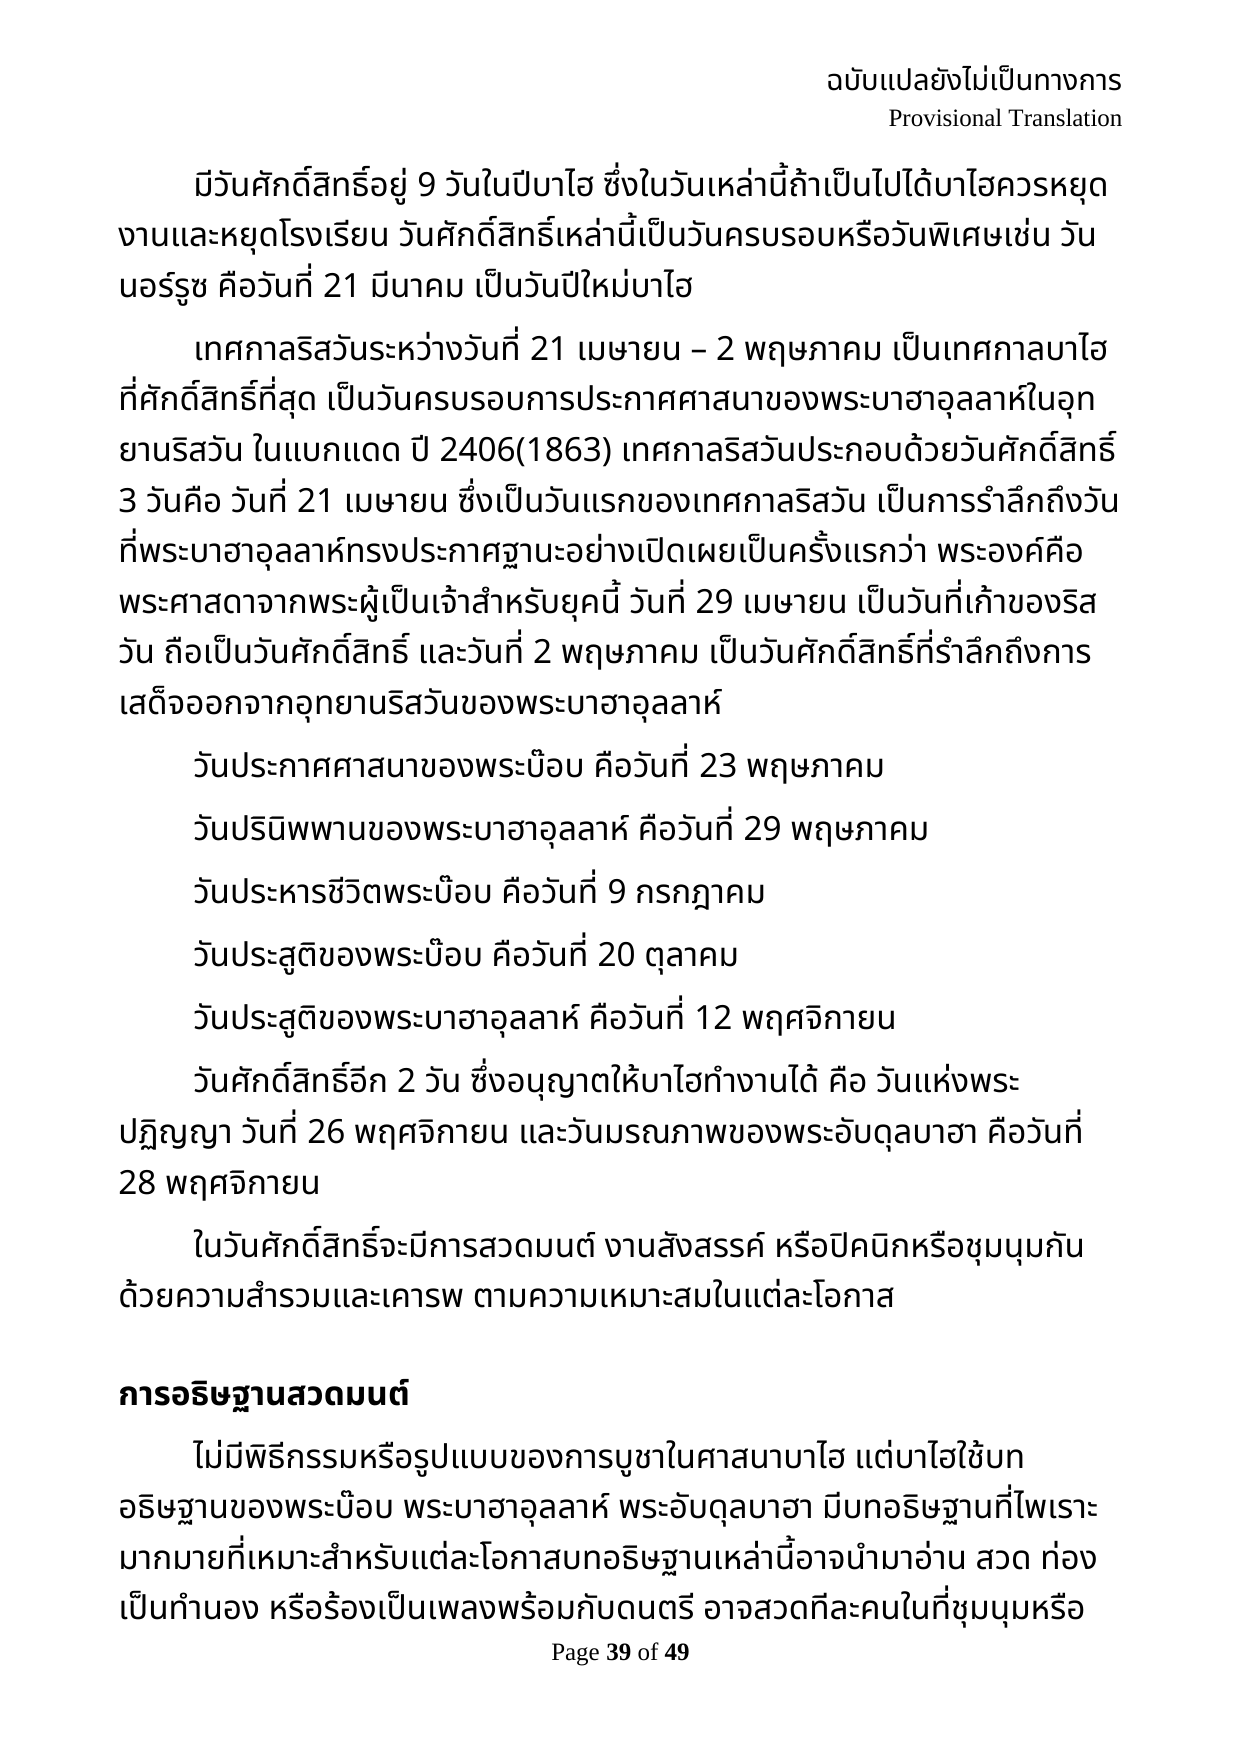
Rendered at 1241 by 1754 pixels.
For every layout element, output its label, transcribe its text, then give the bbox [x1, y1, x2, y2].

text วันประสูติของพระบ๊อบ คือวันที่ 20 ตุลาคม [118, 931, 1122, 982]
text ในวันศักดิ์สิทธิ์จะมีการสวดมนต์ งานสังสรรค์ หรือปิคนิกหรือชุมนุมกันด้วยความสำรวมและเคารพ ตามความเหมาะสมในแต่ละโอกาส [118, 1222, 1122, 1322]
text วันประหารชีวิตพระบ๊อบ คือวันที่ 9 กรกฎาคม [118, 868, 1122, 918]
text วันปรินิพพานของพระบาฮาอุลลาห์ คือวันที่ 29 พฤษภาคม [118, 805, 1122, 855]
text วันศักดิ์สิทธิ์อีก 2 วัน ซึ่งอนุญาตให้บาไฮทำงานได้ คือ วันแห่งพระปฏิญญา วันที่ 26 พฤศจิกายน และวันมรณภาพของพระอับดุลบาฮา คือวันที่ 28 พฤศจิกายน [118, 1057, 1122, 1209]
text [118, 1433, 1122, 1635]
text การอธิษฐานสวดมนต์ [118, 1370, 1122, 1421]
text มีวันศักดิ์สิทธิ์อยู่ 9 วันในปีบาไฮ ซึ่งในวันเหล่านี้ถ้าเป็นไปได้บาไฮควรหยุดงานและหยุดโรงเรียน วันศักดิ์สิทธิ์เหล่านี้เป็นวันครบรอบหรือวันพิเศษเช่น วันนอร์รูซ คือวันที่ 21 มีนาคม เป็นวันปีใหม่บาไฮ [118, 161, 1122, 312]
text วันประกาศศาสนาของพระบ๊อบ คือวันที่ 23 พฤษภาคม [118, 742, 1122, 792]
text เทศกาลริสวันระหว่างวันที่ 21 เมษายน – 2 พฤษภาคม เป็นเทศกาลบาไฮที่ศักดิ์สิทธิ์ที่สุด เป็นวันครบรอบการประกาศศาสนาของพระบาฮาอุลลาห์ในอุทยานริสวัน ในแบกแดด ปี 2406(1863) เทศกาลริสวันประกอบด้วยวันศักดิ์สิทธิ์ 3 วันคือ วันที่ 21 เมษายน ซึ่งเป็นวันแรกของเทศกาลริสวัน เป็นการรำลึกถึงวันที่พระบาฮาอุลลาห์ทรงประกาศฐานะอย่างเปิดเผยเป็นครั้งแรกว่า พระองค์คือพระศาสดาจากพระผู้เป็นเจ้าสำหรับยุคนี้ วันที่ 29 เมษายน เป็นวันที่เก้าของริสวัน ถือเป็นวันศักดิ์สิทธิ์ และวันที่ 2 พฤษภาคม เป็นวันศักดิ์สิทธิ์ที่รำลึกถึงการเสด็จออกจากอุทยานริสวันของพระบาฮาอุลลาห์ [118, 325, 1122, 729]
text วันประสูติของพระบาฮาอุลลาห์ คือวันที่ 12 พฤศจิกายน [118, 994, 1122, 1045]
